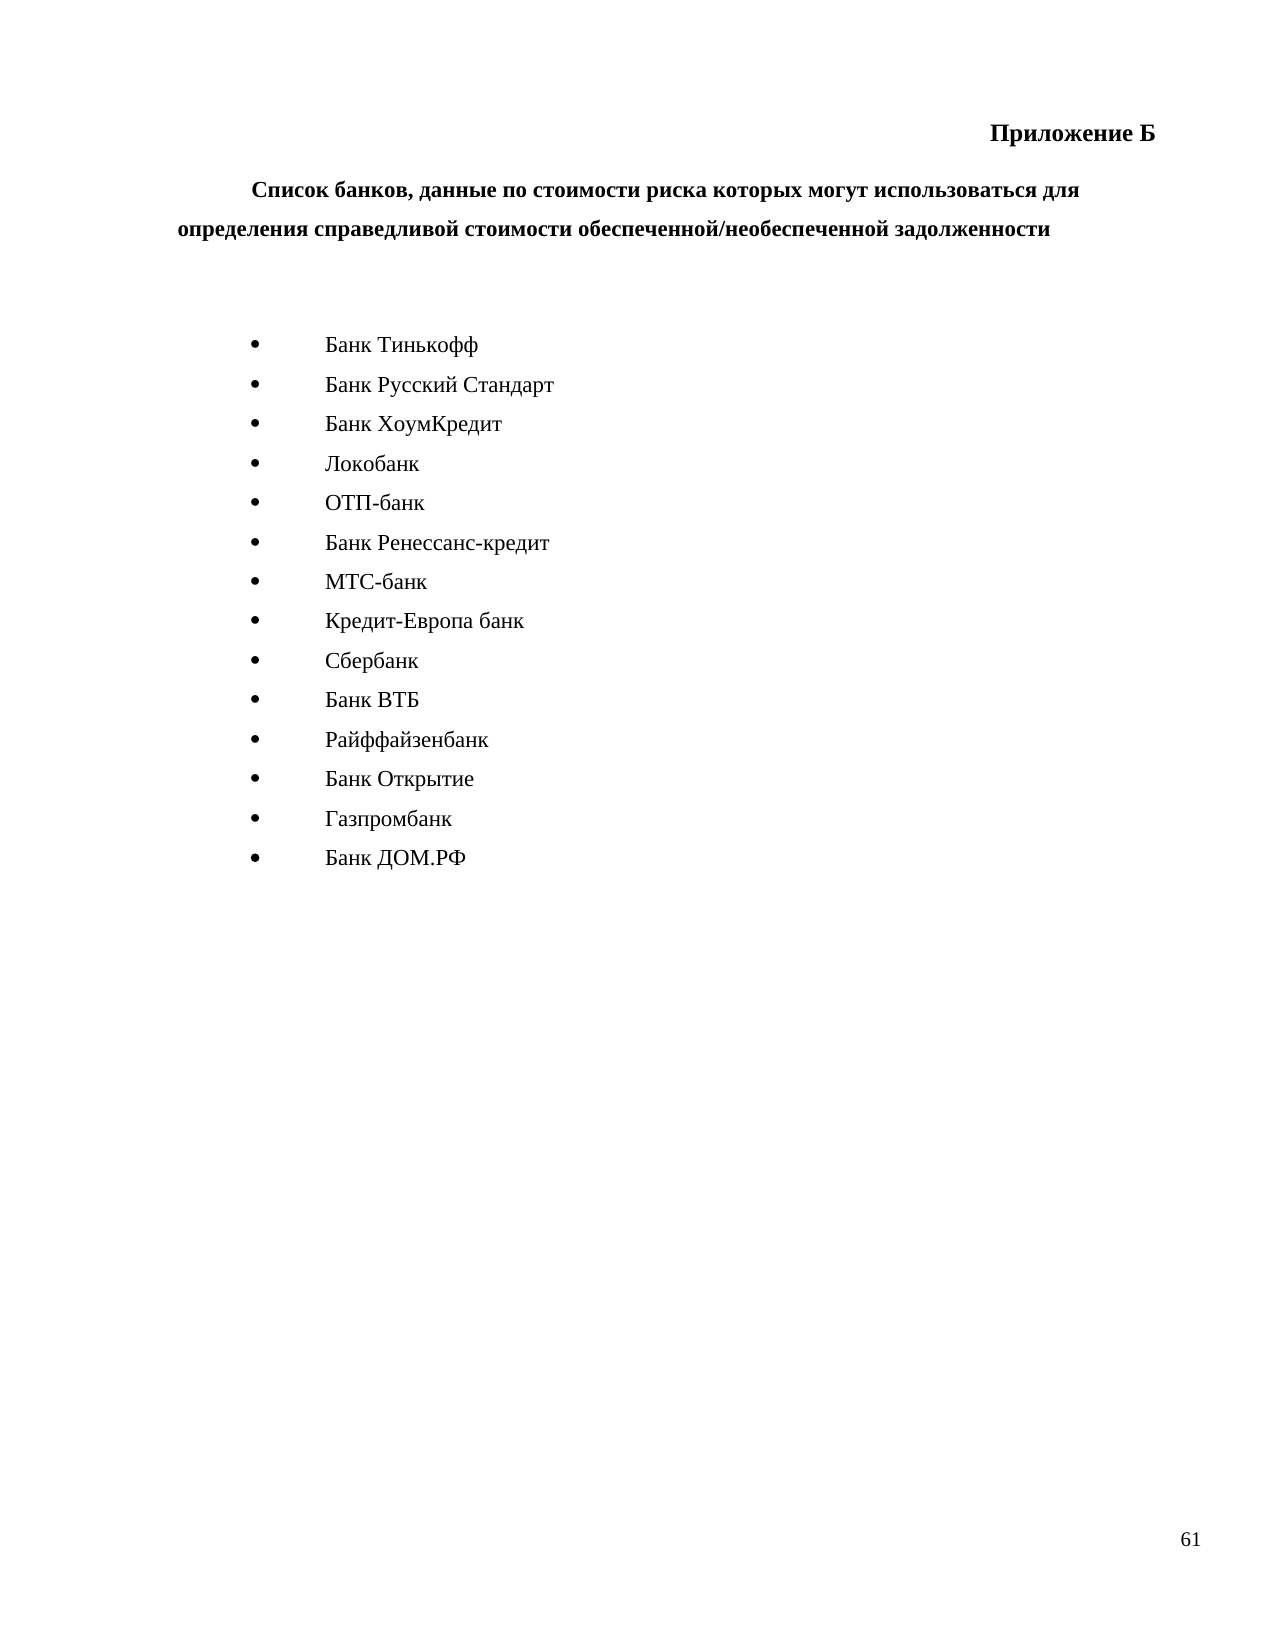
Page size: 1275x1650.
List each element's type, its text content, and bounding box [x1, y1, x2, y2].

list Локобанк [177, 450, 1201, 476]
list Банк ХоумКредит [177, 410, 1201, 437]
list Банк Ренессанс-кредит [177, 529, 1201, 555]
list Сбербанк [177, 647, 1201, 673]
list Банк Русский Стандарт [177, 371, 1201, 397]
list Банк Открытие [177, 766, 1201, 792]
list Список банков, данные по стоимости риска которых могут использоваться для определения справедливой стоимости обеспеченной/необеспеченной задолженности [177, 176, 1201, 241]
list Банк ВТБ [177, 687, 1201, 713]
list Райффайзенбанк [177, 726, 1201, 752]
list Кредит-Европа банк [177, 608, 1201, 634]
list Газпромбанк [177, 805, 1201, 831]
text Приложение Б [177, 118, 1201, 147]
list МТС-банк [177, 568, 1201, 594]
list Банк ДОМ.РФ [177, 844, 1201, 871]
list ОТП-банк [177, 489, 1201, 516]
list Банк Тинькофф [177, 331, 1201, 358]
